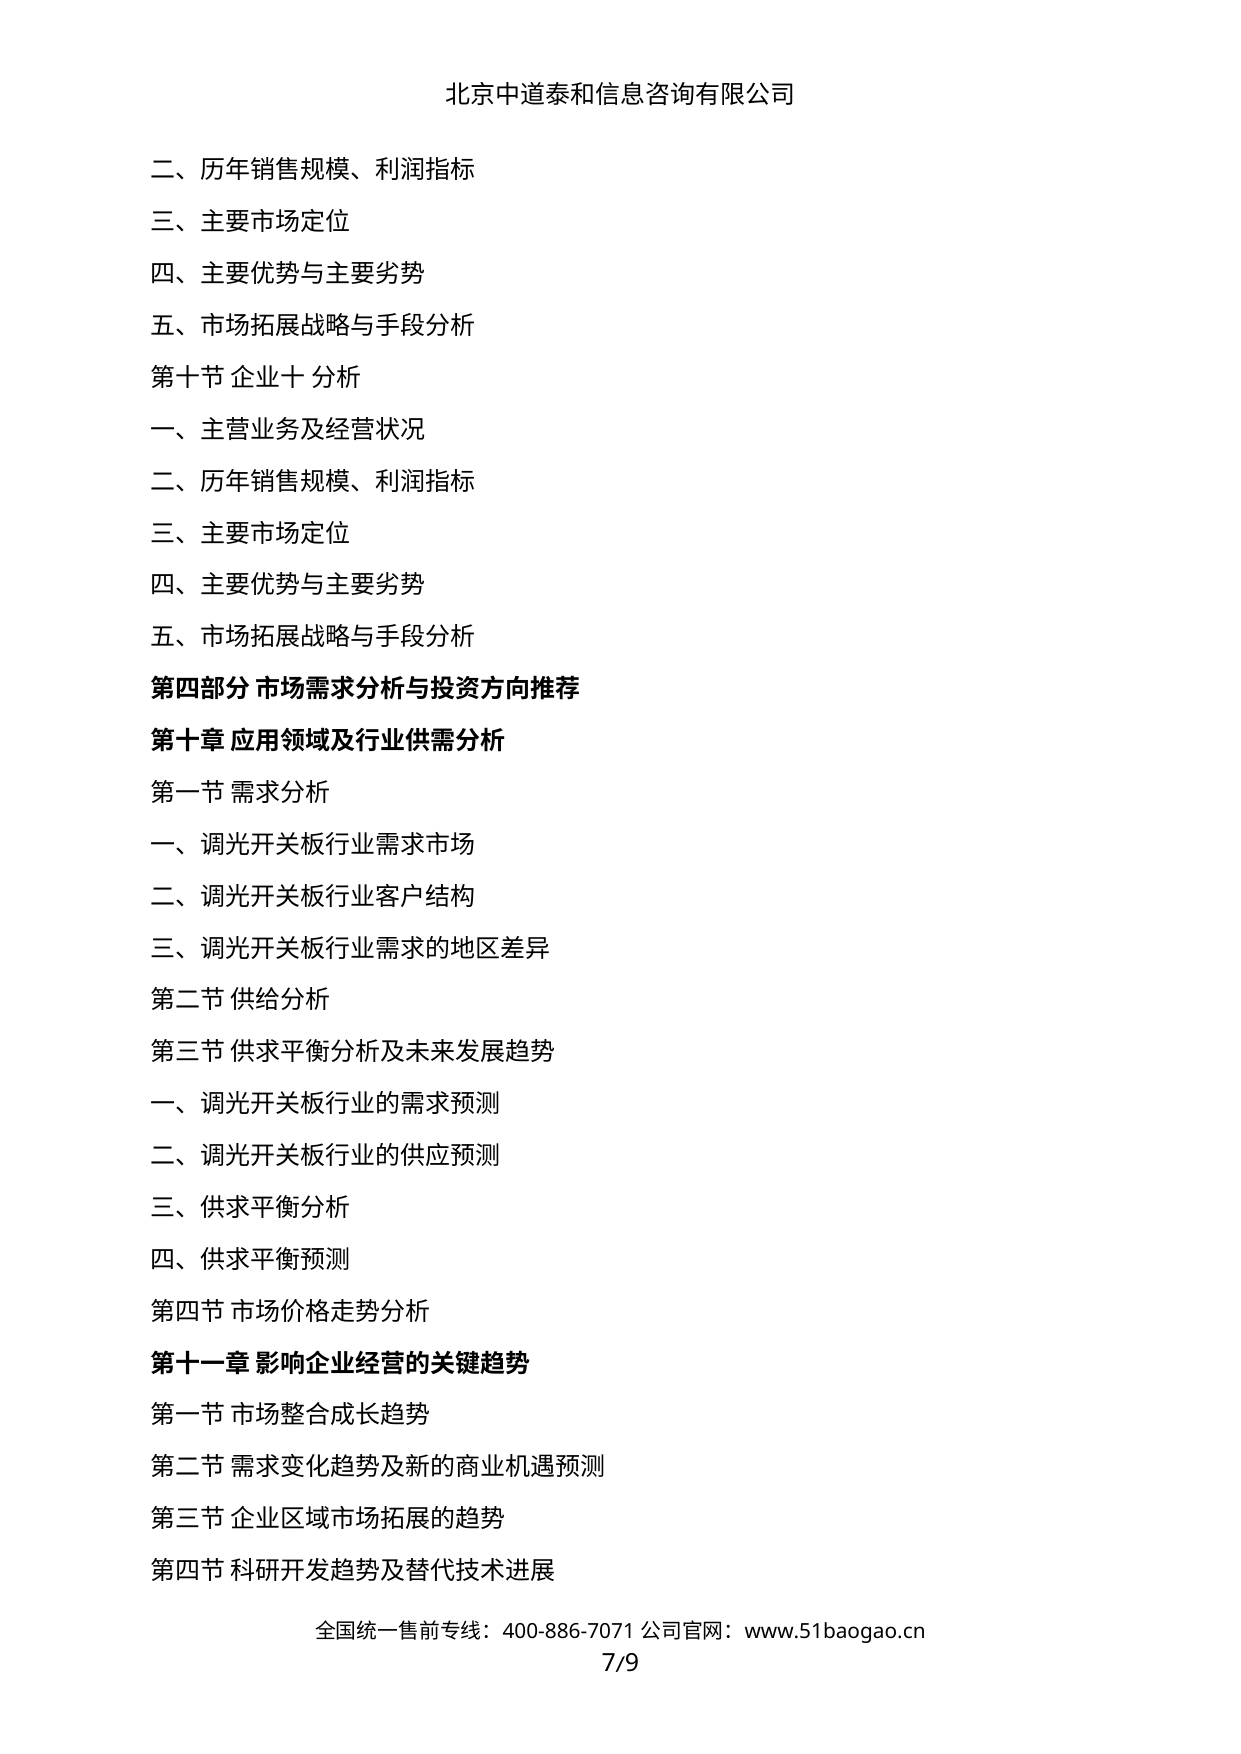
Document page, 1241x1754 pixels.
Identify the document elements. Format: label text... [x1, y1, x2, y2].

text 第四节 科研开发趋势及替代技术进展 [150, 1551, 1090, 1587]
text 三、主要市场定位 [150, 202, 1090, 238]
text 二、调光开关板行业的供应预测 [150, 1136, 1090, 1172]
text 四、主要优势与主要劣势 [150, 565, 1090, 601]
text 第一节 需求分析 [150, 772, 1090, 809]
text 第十章 应用领域及行业供需分析 [150, 721, 1090, 757]
text 二、历年销售规模、利润指标 [150, 150, 1090, 186]
text 一、调光开关板行业需求市场 [150, 824, 1090, 861]
text 第三节 企业区域市场拓展的趋势 [150, 1499, 1090, 1535]
text 三、主要市场定位 [150, 513, 1090, 549]
text 第三节 供求平衡分析及未来发展趋势 [150, 1032, 1090, 1068]
text 三、供求平衡分析 [150, 1187, 1090, 1224]
text 一、主营业务及经营状况 [150, 409, 1090, 446]
text 第二节 需求变化趋势及新的商业机遇预测 [150, 1447, 1090, 1483]
text 第四部分 市场需求分析与投资方向推荐 [150, 669, 1090, 705]
text 第二节 供给分析 [150, 980, 1090, 1016]
text 四、主要优势与主要劣势 [150, 254, 1090, 290]
text 第四节 市场价格走势分析 [150, 1291, 1090, 1327]
text 五、市场拓展战略与手段分析 [150, 617, 1090, 653]
text 二、调光开关板行业客户结构 [150, 876, 1090, 912]
text 第十节 企业十 分析 [150, 357, 1090, 394]
text 五、市场拓展战略与手段分析 [150, 306, 1090, 342]
text 二、历年销售规模、利润指标 [150, 461, 1090, 497]
text 第十一章 影响企业经营的关键趋势 [150, 1343, 1090, 1379]
text 一、调光开关板行业的需求预测 [150, 1084, 1090, 1120]
text 四、供求平衡预测 [150, 1239, 1090, 1276]
text 第一节 市场整合成长趋势 [150, 1395, 1090, 1431]
text 三、调光开关板行业需求的地区差异 [150, 928, 1090, 964]
